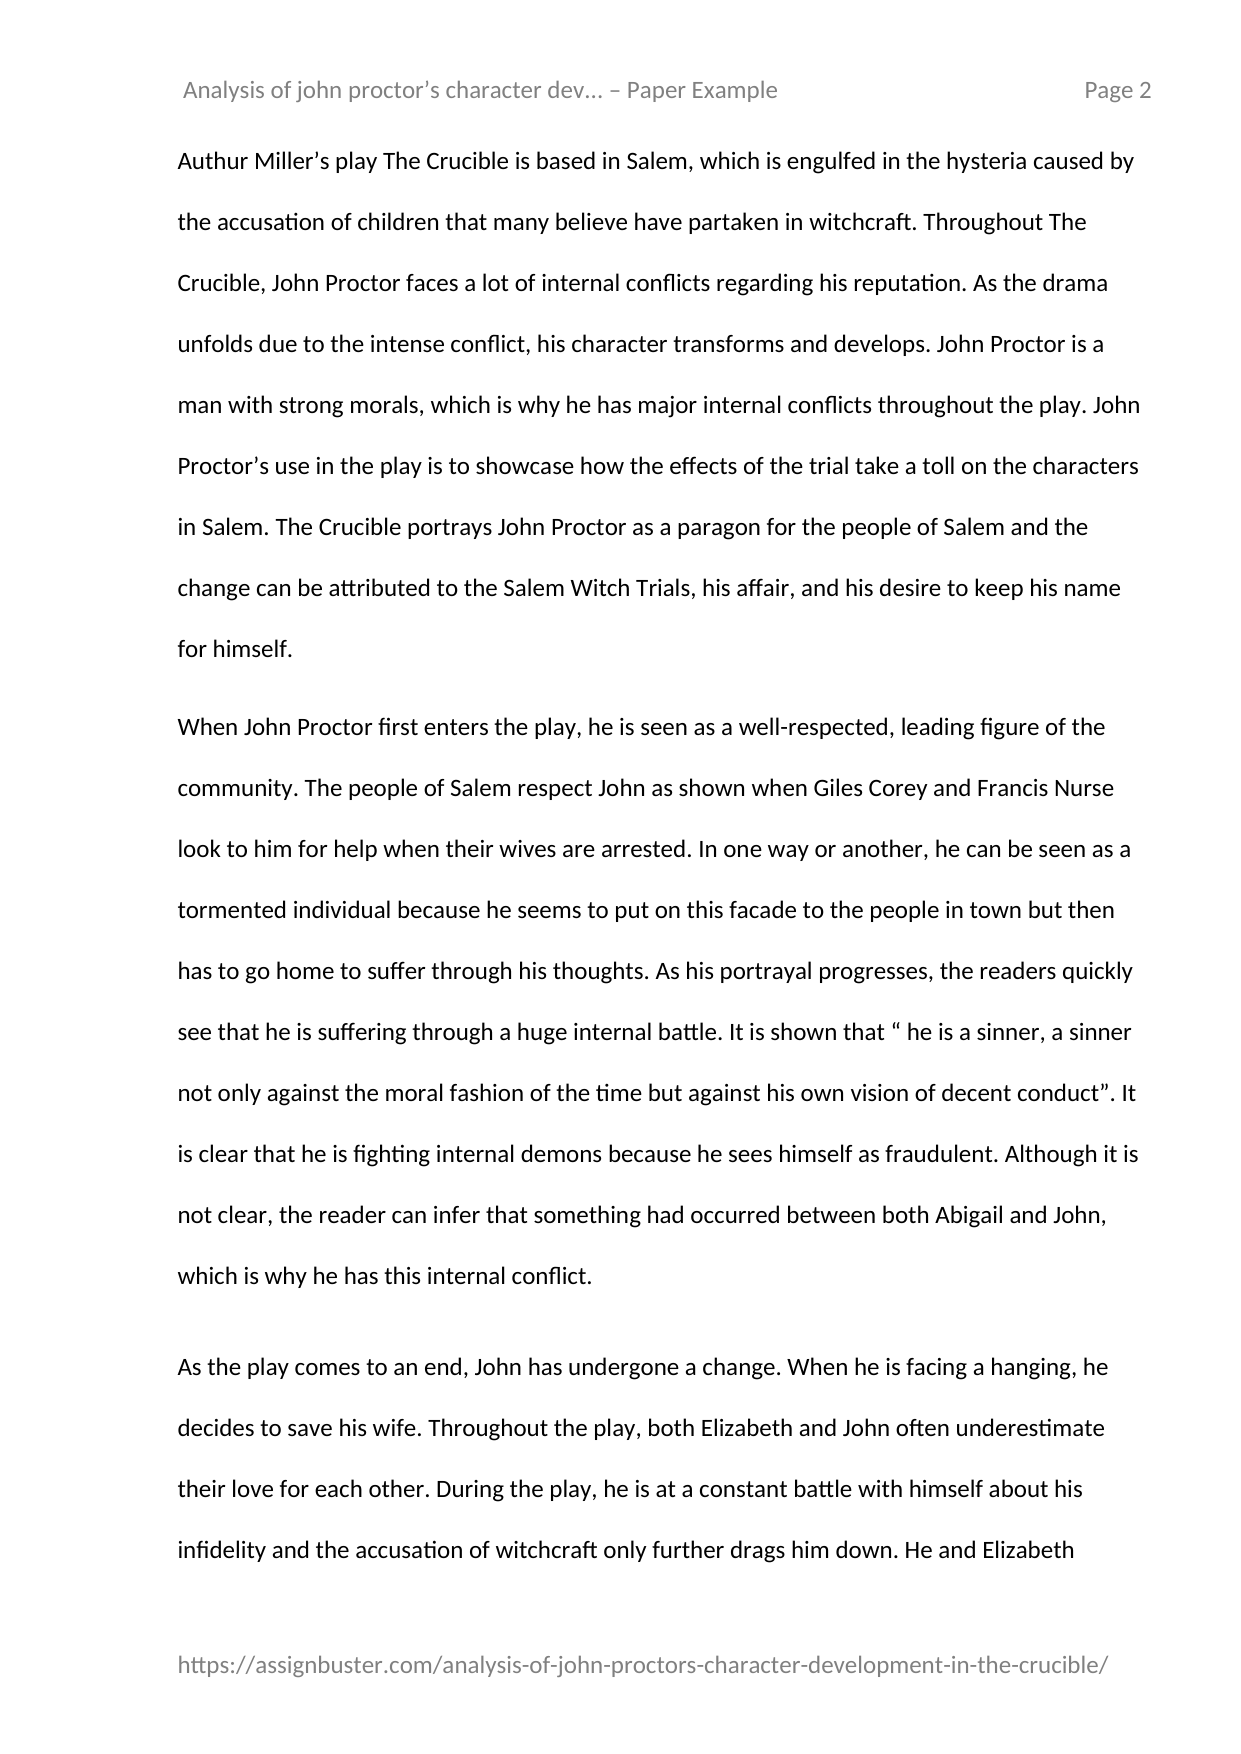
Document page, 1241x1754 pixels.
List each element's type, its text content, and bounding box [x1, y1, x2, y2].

text Authur Miller’s play The Crucible is based in Salem, which is engulfed in the hysteria caused by the accusation of children that many believe have partaken in witchcraft. Throughout The Crucible, John Proctor faces a lot of internal conflicts regarding his reputation. As the drama unfolds due to the intense conflict, his character transforms and develops. John Proctor is a man with strong morals, which is why he has major internal conflicts throughout the play. John Proctor’s use in the play is to showcase how the effects of the trial take a toll on the characters in Salem. The Crucible portrays John Proctor as a paragon for the people of Salem and the change can be attributed to the Salem Witch Trials, his affair, and his desire to keep his name for himself. [177, 145, 1152, 664]
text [177, 1351, 1152, 1564]
text When John Proctor first enters the play, he is seen as a well-respected, leading figure of the community. The people of Salem respect John as shown when Giles Corey and Francis Nurse look to him for help when their wives are arrested. In one way or another, he can be seen as a tormented individual because he seems to put on this facade to the people in town but then has to go home to suffer through his thoughts. As his portrayal progresses, the readers quickly see that he is suffering through a huge internal battle. It is shown that “ he is a sinner, a sinner not only against the moral fashion of the time but against his own vision of decent conduct”. It is clear that he is fighting internal demons because he sees himself as fraudulent. Although it is not clear, the reader can infer that something had occurred between both Abigail and John, which is why he has this internal conflict. [177, 711, 1152, 1291]
